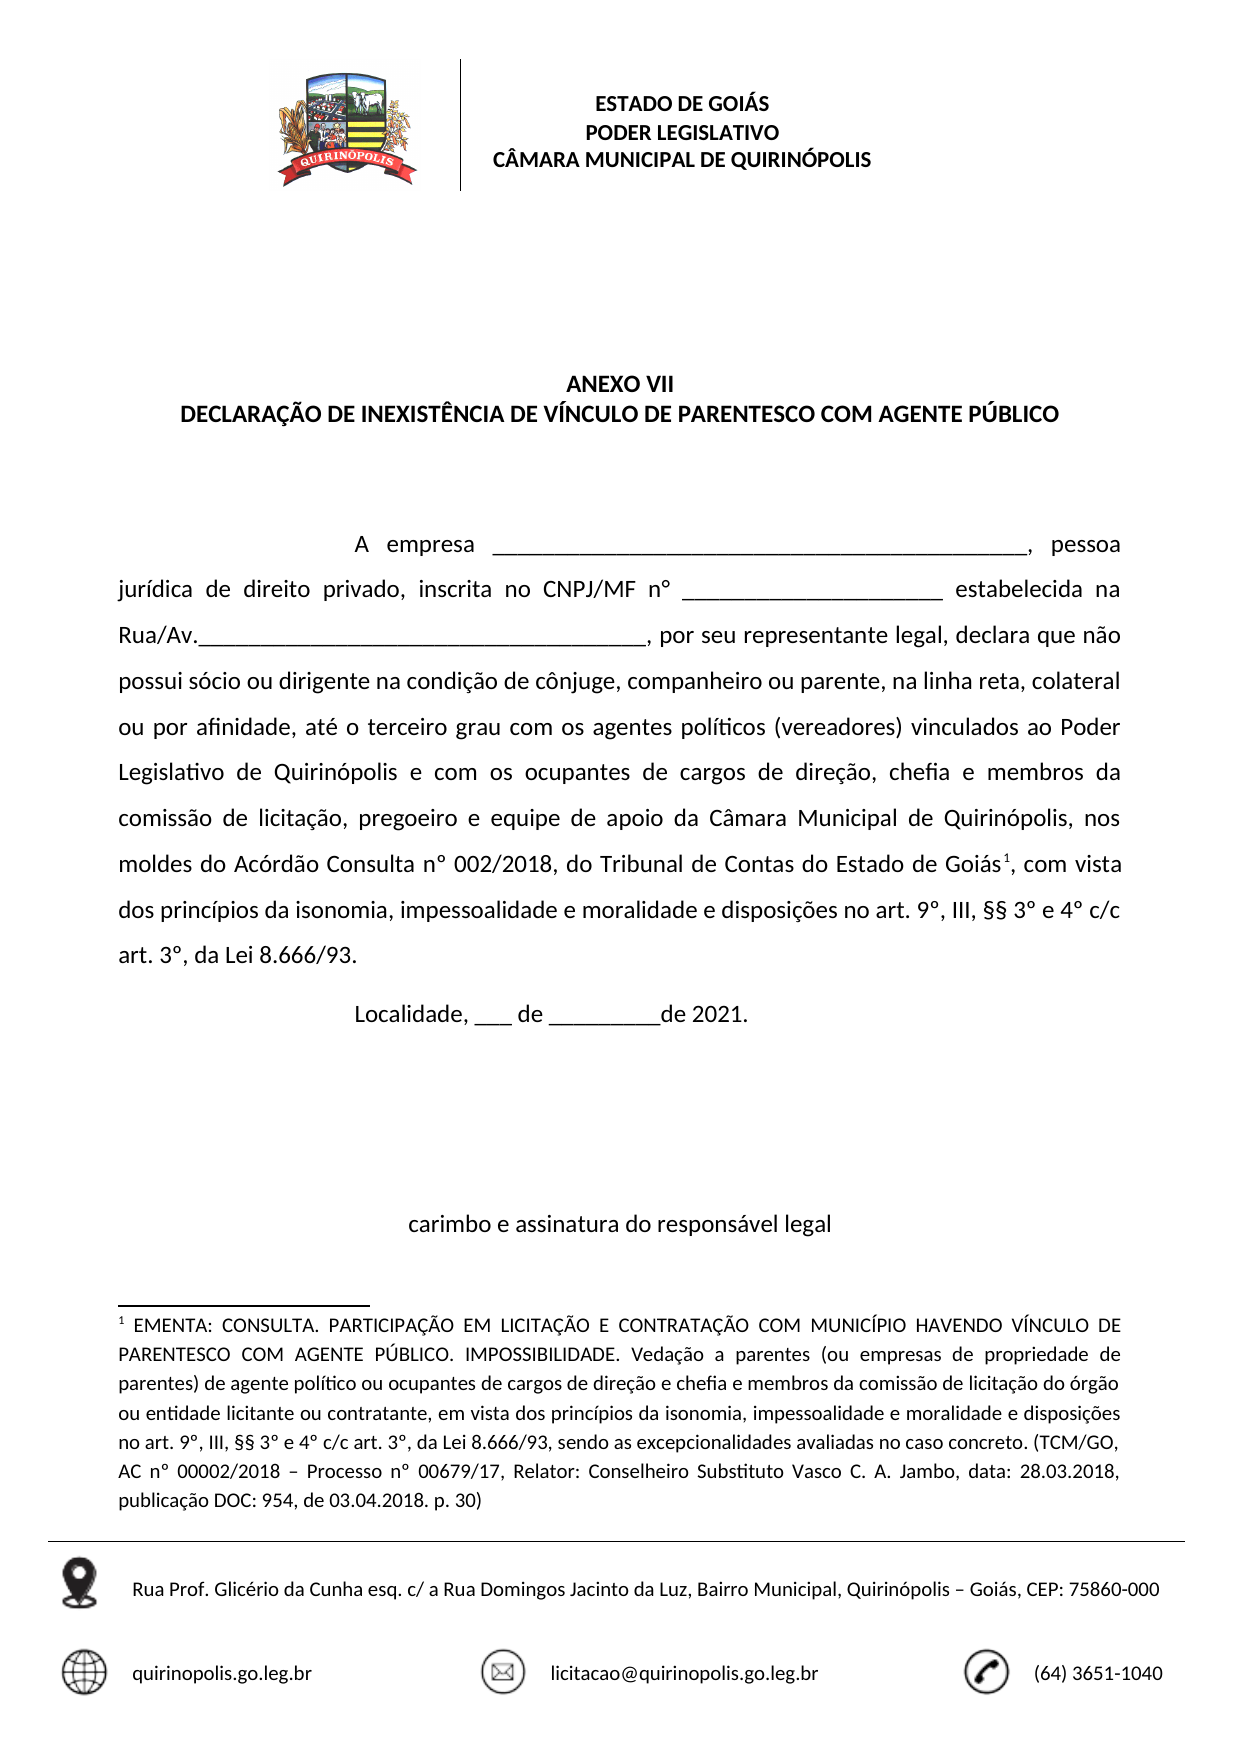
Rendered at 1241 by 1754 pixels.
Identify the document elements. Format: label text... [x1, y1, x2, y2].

text ANEXO VII [118, 368, 1122, 398]
text carimbo e assinatura do responsável legal [118, 1208, 1122, 1239]
text Localidade, ___ de _________de 2021. [118, 998, 1122, 1028]
picture [268, 59, 421, 191]
text A empresa ___________________________________________, pessoa jurídica de direito privado, inscrita no CNPJ/MF n° _____________________ estabelecida na Rua/Av.____________________________________, por seu representante legal, declara que não possui sócio ou dirigente na condição de cônjuge, companheiro ou parente, na linha reta, colateral ou por afinidade, até o terceiro grau com os agentes políticos (vereadores) vinculados ao Poder Legislativo de Quirinópolis e com os ocupantes de cargos de direção, chefia e membros da comissão de licitação, pregoeiro e equipe de apoio da Câmara Municipal de Quirinópolis, nos moldes do Acórdão Consulta nº 002/2018, do Tribunal de Contas do Estado de Goiás, com vista dos princípios da isonomia, impessoalidade e moralidade e disposições no art. 9º, III, §§ 3º e 4º c/c art. 3º, da Lei 8.666/93. [118, 528, 1122, 970]
text DECLARAÇÃO DE INEXISTÊNCIA DE VÍNCULO DE PARENTESCO COM AGENTE PÚBLICO [118, 398, 1122, 429]
